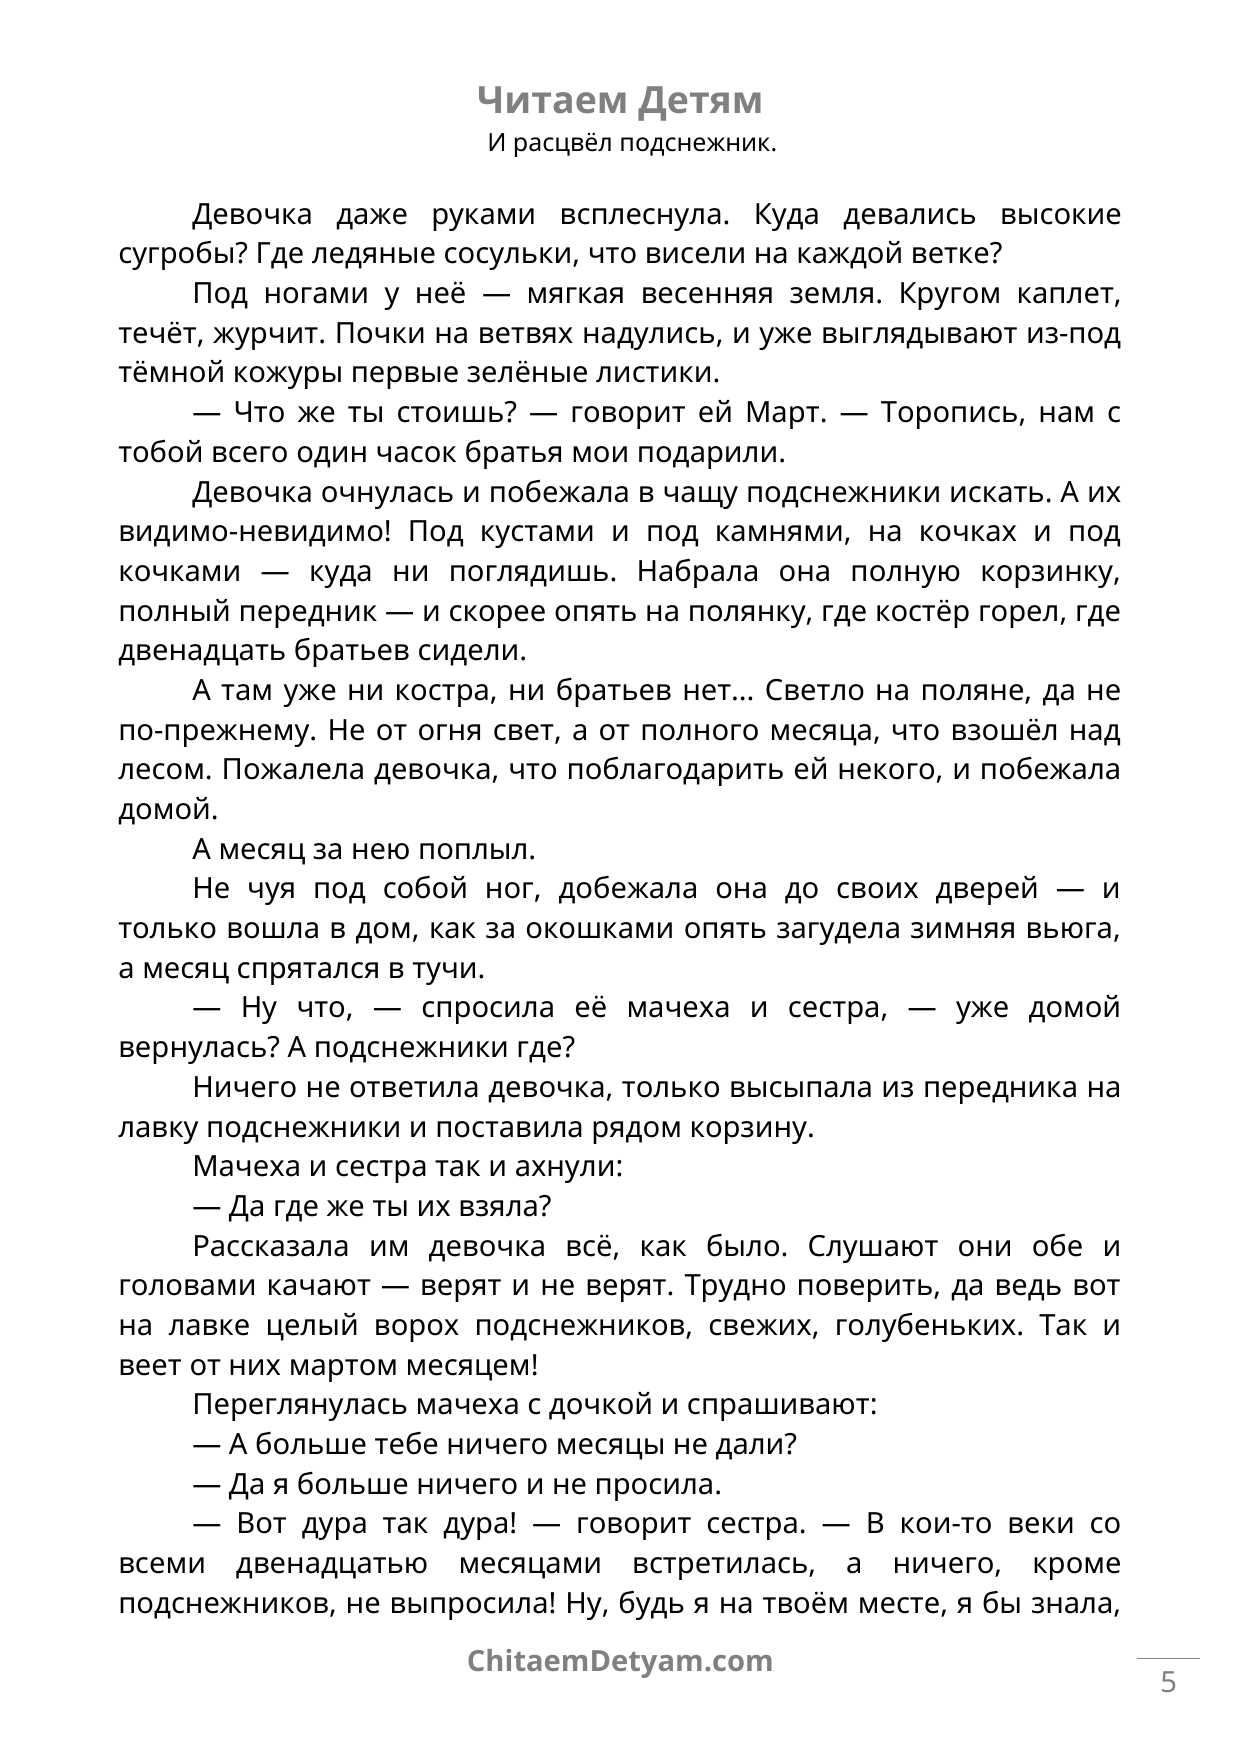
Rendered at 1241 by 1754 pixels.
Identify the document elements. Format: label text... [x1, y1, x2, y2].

text Под ногами у неё — мягкая весенняя земля. Кругом каплет, течёт, журчит. Почки на ветвях надулись, и уже выглядывают из-под тёмной кожуры первые зелёные листики. [118, 272, 1122, 391]
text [118, 1503, 1122, 1622]
text Мачеха и сестра так и ахнули: [118, 1146, 1122, 1185]
text Девочка даже руками всплеснула. Куда девались высокие сугробы? Где ледяные сосульки, что висели на каждой ветке? [118, 193, 1122, 272]
text — А больше тебе ничего месяцы не дали? [118, 1423, 1122, 1463]
text А месяц за нею поплыл. [118, 828, 1122, 868]
text А там уже ни костра, ни братьев нет... Светло на поляне, да не по-прежнему. Не от огня свет, а от полного месяца, что взошёл над лесом. Пожалела девочка, что поблагодарить ей некого, и побежала домой. [118, 669, 1122, 828]
text — Что же ты стоишь? — говорит ей Март. — Торопись, нам с тобой всего один часок братья мои подарили. [118, 391, 1122, 471]
text — Да где же ты их взяла? [118, 1185, 1122, 1225]
text Ничего не ответила девочка, только высыпала из передника на лавку подснежники и поставила рядом корзину. [118, 1066, 1122, 1146]
text Не чуя под собой ног, добежала она до своих дверей — и только вошла в дом, как за окошками опять загудела зимняя вьюга, а месяц спрятался в тучи. [118, 868, 1122, 987]
text И расцвёл подснежник. [413, 125, 1122, 159]
text — Ну что, — спросила её мачеха и сестра, — уже домой вернулась? А подснежники где? [118, 987, 1122, 1066]
text Девочка очнулась и побежала в чащу подснежники искать. А их видимо-невидимо! Под кустами и под камнями, на кочках и под кочками — куда ни поглядишь. Набрала она полную корзинку, полный передник — и скорее опять на полянку, где костёр горел, где двенадцать братьев сидели. [118, 471, 1122, 669]
text — Да я больше ничего и не просила. [118, 1463, 1122, 1503]
text Рассказала им девочка всё, как было. Слушают они обе и головами качают — верят и не верят. Трудно поверить, да ведь вот на лавке целый ворох подснежников, свежих, голубеньких. Так и веет от них мартом месяцем! [118, 1225, 1122, 1384]
text Переглянулась мачеха с дочкой и спрашивают: [118, 1384, 1122, 1423]
